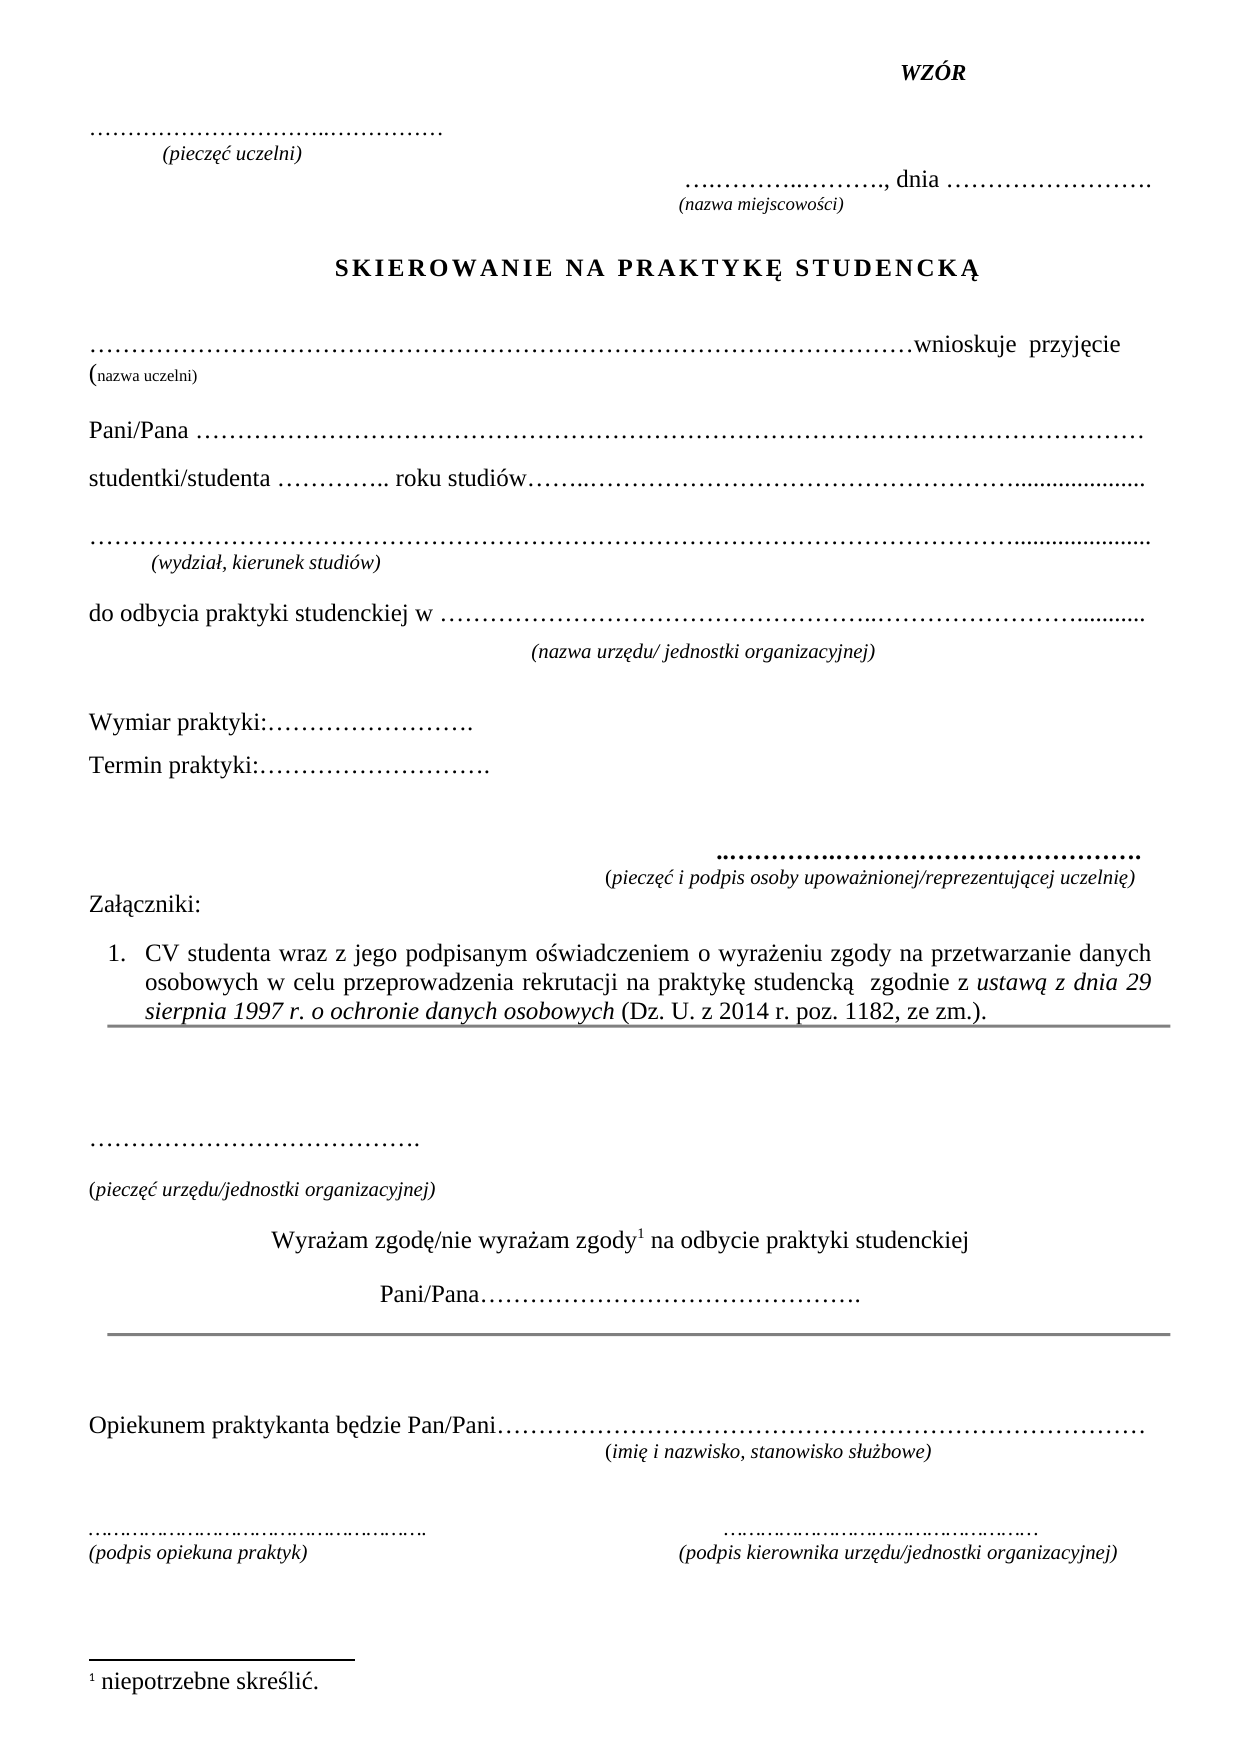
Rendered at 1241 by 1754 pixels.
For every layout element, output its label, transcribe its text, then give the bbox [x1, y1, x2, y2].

text (podpis opiekuna praktyk) (podpis kierownika urzędu/jednostki organizacyjnej) [89, 1539, 1152, 1564]
text Opiekunem praktykanta będzie Pan/Pani…………………………………………………………………… [89, 1411, 1152, 1439]
text (pieczęć i podpis osoby upoważnionej/reprezentującej uczelnię) [89, 865, 1152, 889]
text (wydział, kierunek studiów) [89, 549, 1152, 574]
text (nazwa urzędu/ jednostki organizacyjnej) [457, 639, 1152, 663]
text do odbycia praktyki studenckiej w ……………………………………………..……………………........... [89, 598, 1152, 627]
text Pani/Pana …………………………………………………………………………………………………… [89, 415, 1152, 444]
text studentki/studenta ………….. roku studiów……..……………………………………………..................... [89, 463, 1152, 492]
text Wyrażam zgodę/nie wyrażam zgody na odbycie praktyki studenckiej [89, 1225, 1152, 1254]
text …………………………………………………………………………………………………...................... [89, 521, 1152, 549]
text ….………..………., dnia ……………………. [89, 164, 1152, 193]
text Pani/Pana………………………………………. [89, 1279, 1152, 1308]
text ..………….………………………………. [89, 836, 1152, 865]
text (pieczęć uczelni) [89, 141, 1152, 164]
text (nazwa miejscowości) [89, 193, 1152, 215]
text …………………………..…………… [89, 114, 1152, 141]
text (pieczęć urzędu/jednostki organizacyjnej) [89, 1177, 1152, 1201]
text ………………………………………………. …………………………………………… [89, 1516, 1152, 1539]
text SKIEROWANIE NA PRAKTYKĘ STUDENCKĄ [162, 253, 1152, 282]
text …………………………………. [89, 1123, 1152, 1152]
text Załączniki: [89, 889, 1152, 917]
text WZÓR [89, 59, 1152, 85]
text ………………………………………………………………………………………wnioskuje przyjęcie [89, 329, 1152, 358]
text (imię i nazwisko, stanowisko służbowe) [89, 1439, 1152, 1463]
text Termin praktyki:………………………. [89, 750, 1152, 778]
list CV studenta wraz z jego podpisanym oświadczeniem o wyrażeniu zgody na przetwarzanie danych osobowych w celu przeprowadzenia rekrutacji na praktykę studencką zgodnie z ustawą z dnia 29 sierpnia 1997 r. o ochronie danych osobowych (Dz. U. z 2014 r. poz. 1182, ze zm.). [107, 938, 1152, 1024]
text (nazwa uczelni) [89, 358, 1152, 387]
text Wymiar praktyki:……………………. [89, 707, 1152, 735]
